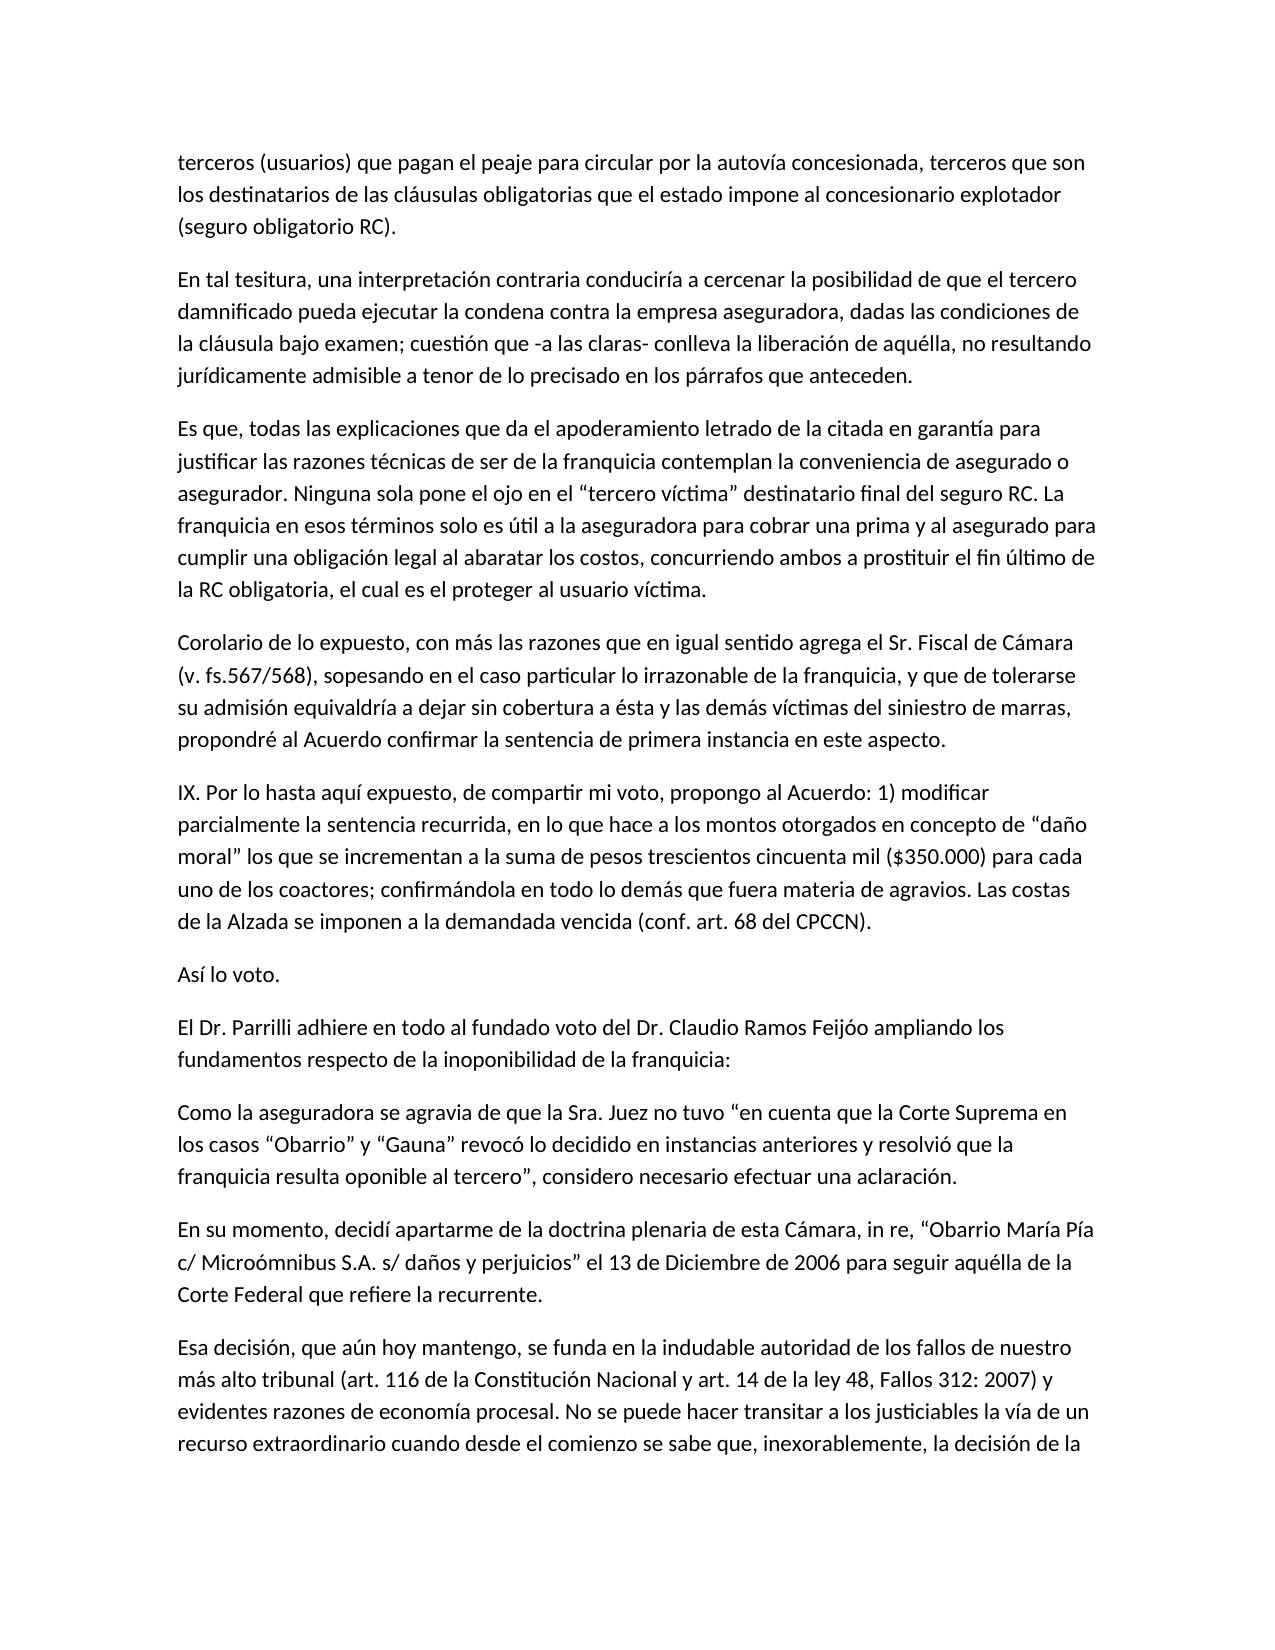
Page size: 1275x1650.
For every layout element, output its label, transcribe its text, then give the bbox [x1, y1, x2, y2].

text El Dr. Parrilli adhiere en todo al fundado voto del Dr. Claudio Ramos Feijóo ampliando los fundamentos respecto de la inoponibilidad de la franquicia: [177, 1013, 1098, 1073]
text Es que, todas las explicaciones que da el apoderamiento letrado de la citada en garantía para justificar las razones técnicas de ser de la franquicia contemplan la conveniencia de asegurado o asegurador. Ninguna sola pone el ojo en el “tercero víctima” destinatario final del seguro RC. La franquicia en esos términos solo es útil a la aseguradora para cobrar una prima y al asegurado para cumplir una obligación legal al abaratar los costos, concurriendo ambos a prostituir el fin último de la RC obligatoria, el cual es el proteger al usuario víctima. [177, 414, 1098, 603]
text En su momento, decidí apartarme de la doctrina plenaria de esta Cámara, in re, “Obarrio María Pía c/ Microómnibus S.A. s/ daños y perjuicios” el 13 de Diciembre de 2006 para seguir aquélla de la Corte Federal que refiere la recurrente. [177, 1216, 1098, 1308]
text IX. Por lo hasta aquí expuesto, de compartir mi voto, propongo al Acuerdo: 1) modificar parcialmente la sentencia recurrida, en lo que hace a los montos otorgados en concepto de “daño moral” los que se incrementan a la suma de pesos trescientos cincuenta mil ($350.000) para cada uno de los coactores; confirmándola en todo lo demás que fuera materia de agravios. Las costas de la Alzada se imponen a la demandada vencida (conf. art. 68 del CPCCN). [177, 778, 1098, 935]
text Como la aseguradora se agravia de que la Sra. Juez no tuvo “en cuenta que la Corte Suprema en los casos “Obarrio” y “Gauna” revocó lo decidido en instancias anteriores y resolvió que la franquicia resulta oponible al tercero”, considero necesario efectuar una aclaración. [177, 1098, 1098, 1191]
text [177, 148, 1098, 240]
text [177, 1333, 1098, 1457]
text En tal tesitura, una interpretación contraria conduciría a cercenar la posibilidad de que el tercero damnificado pueda ejecutar la condena contra la empresa aseguradora, dadas las condiciones de la cláusula bajo examen; cuestión que -a las claras- conlleva la liberación de aquélla, no resultando jurídicamente admisible a tenor de lo precisado en los párrafos que anteceden. [177, 265, 1098, 389]
text Así lo voto. [177, 960, 1098, 988]
text Corolario de lo expuesto, con más las razones que en igual sentido agrega el Sr. Fiscal de Cámara (v. fs.567/568), sopesando en el caso particular lo irrazonable de la franquicia, y que de tolerarse su admisión equivaldría a dejar sin cobertura a ésta y las demás víctimas del siniestro de marras, propondré al Acuerdo confirmar la sentencia de primera instancia en este aspecto. [177, 628, 1098, 753]
